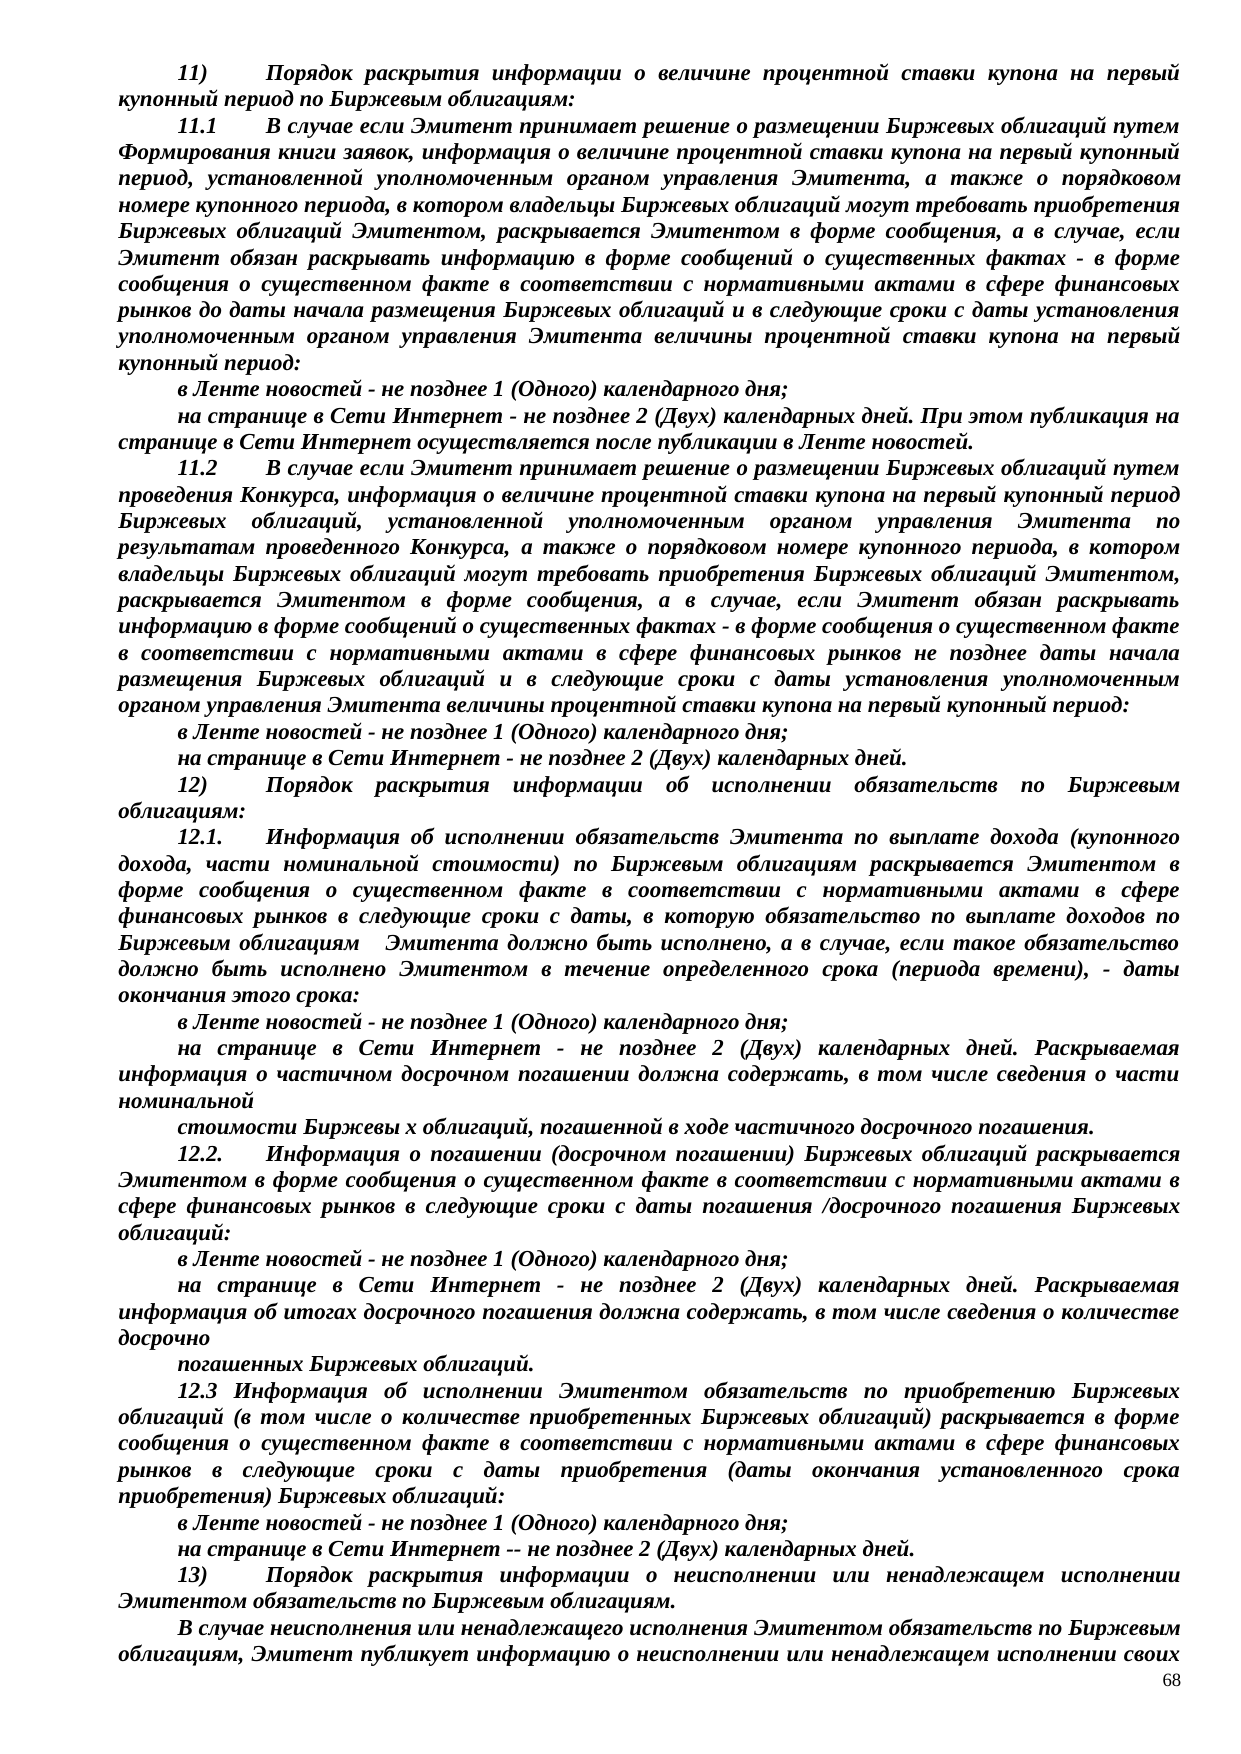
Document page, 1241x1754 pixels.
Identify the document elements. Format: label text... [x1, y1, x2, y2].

text 12.1. Информация об исполнении обязательств Эмитента по выплате дохода (купонного дохода, части номинальной стоимости) по Биржевым облигациям раскрывается Эмитентом в форме сообщения о существенном факте в соответствии с нормативными актами в сфере финансовых рынков в следующие сроки с даты, в которую обязательство по выплате доходов по Биржевым облигациям Эмитента должно быть исполнено, а в случае, если такое обязательство должно быть исполнено Эмитентом в течение определенного срока (периода времени), - даты окончания этого срока: [118, 823, 1181, 1008]
text на странице в Cети Интернет - не позднее 2 (Двух) календарных дней. При этом публикация на странице в Сети Интернет осуществляется после публикации в Ленте новостей. [118, 402, 1181, 454]
text на странице в Сети Интернет -- не позднее 2 (Двух) календарных дней. [118, 1535, 1181, 1561]
text 11.2 В случае если Эмитент принимает решение о размещении Биржевых облигаций путем проведения Конкурса, информация о величине процентной ставки купона на первый купонный период Биржевых облигаций, установленной уполномоченным органом управления Эмитента по результатам проведенного Конкурса, а также о порядковом номере купонного периода, в котором владельцы Биржевых облигаций могут требовать приобретения Биржевых облигаций Эмитентом, раскрывается Эмитентом в форме сообщения, а в случае, если Эмитент обязан раскрывать информацию в форме сообщений о существенных фактах - в форме сообщения о существенном факте в соответствии с нормативными актами в сфере финансовых рынков не позднее даты начала размещения Биржевых облигаций и в следующие сроки с даты установления уполномоченным органом управления Эмитента величины процентной ставки купона на первый купонный период: [118, 454, 1181, 718]
text в Ленте новостей - не позднее 1 (Одного) календарного дня; [118, 718, 1181, 744]
text в Ленте новостей - не позднее 1 (Одного) календарного дня; [118, 375, 1181, 402]
text 12) Порядок раскрытия информации об исполнении обязательств по Биржевым облигациям: [118, 771, 1181, 823]
text 11.1 В случае если Эмитент принимает решение о размещении Биржевых облигаций путем Формирования книги заявок, информация о величине процентной ставки купона на первый купонный период, установленной уполномоченным органом управления Эмитента, а также о порядковом номере купонного периода, в котором владельцы Биржевых облигаций могут требовать приобретения Биржевых облигаций Эмитентом, раскрывается Эмитентом в форме сообщения, а в случае, если Эмитент обязан раскрывать информацию в форме сообщений о существенных фактах - в форме сообщения о существенном факте в соответствии с нормативными актами в сфере финансовых рынков до даты начала размещения Биржевых облигаций и в следующие сроки с даты установления уполномоченным органом управления Эмитента величины процентной ставки купона на первый купонный период: [118, 112, 1181, 375]
text 11) Порядок раскрытия информации о величине процентной ставки купона на первый купонный период по Биржевым облигациям: [118, 59, 1181, 112]
text 13) Порядок раскрытия информации о неисполнении или ненадлежащем исполнении Эмитентом обязательств по Биржевым облигациям. [118, 1561, 1181, 1614]
text стоимости Биржевы х облигаций, погашенной в ходе частичного досрочного погашения. [118, 1113, 1181, 1139]
text на странице в Cети Интернет - не позднее 2 (Двух) календарных дней. Раскрываемая информация о частичном досрочном погашении должна содержать, в том числе сведения о части номинальной [118, 1034, 1181, 1113]
text на странице в Cети Интернет - не позднее 2 (Двух) календарных дней. [118, 744, 1181, 771]
text в Ленте новостей - не позднее 1 (Одного) календарного дня; [118, 1508, 1181, 1535]
text на странице в Cети Интернет - не позднее 2 (Двух) календарных дней. Раскрываемая информация об итогах досрочного погашения должна содержать, в том числе сведения о количестве досрочно [118, 1271, 1181, 1350]
text в Ленте новостей - не позднее 1 (Одного) календарного дня; [118, 1008, 1181, 1034]
text в Ленте новостей - не позднее 1 (Одного) календарного дня; [118, 1245, 1181, 1271]
text 12.2. Информация о погашении (досрочном погашении) Биржевых облигаций раскрывается Эмитентом в форме сообщения о существенном факте в соответствии с нормативными актами в сфере финансовых рынков в следующие сроки с даты погашения /досрочного погашения Биржевых облигаций: [118, 1139, 1181, 1245]
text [118, 1614, 1181, 1667]
text погашенных Биржевых облигаций. [118, 1350, 1181, 1377]
text 12.3 Информация об исполнении Эмитентом обязательств по приобретению Биржевых облигаций (в том числе о количестве приобретенных Биржевых облигаций) раскрывается в форме сообщения о существенном факте в соответствии с нормативными актами в сфере финансовых рынков в следующие сроки с даты приобретения (даты окончания установленного срока приобретения) Биржевых облигаций: [118, 1377, 1181, 1508]
